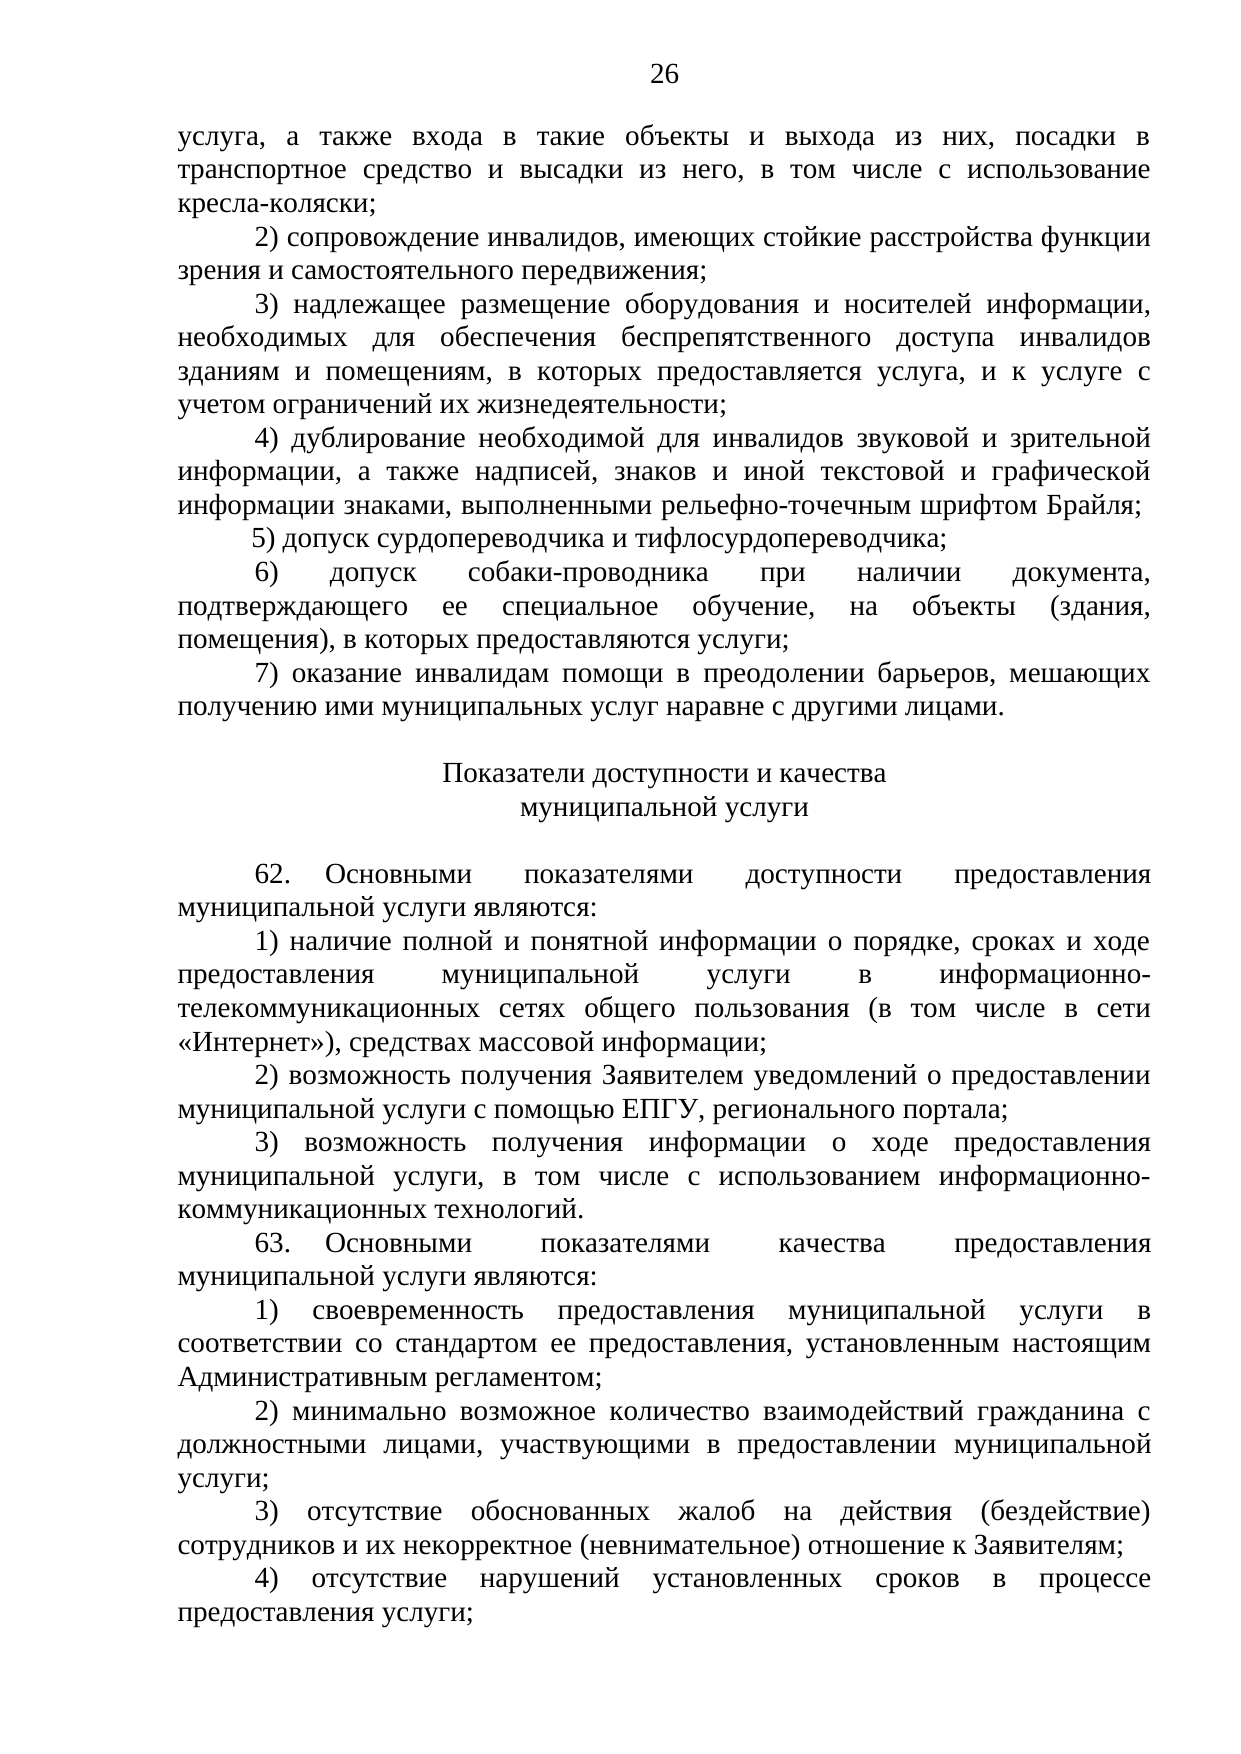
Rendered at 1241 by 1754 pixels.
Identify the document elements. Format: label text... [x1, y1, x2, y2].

text 4) отсутствие нарушений установленных сроков в процессе предоставления услуги; [177, 1560, 1152, 1627]
text 2) минимально возможное количество взаимодействий гражданина с должностными лицами, участвующими в предоставлении муниципальной услуги; [177, 1393, 1152, 1493]
text муниципальной услуги [177, 789, 1152, 822]
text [177, 118, 1152, 219]
text 3) возможность получения информации о ходе предоставления муниципальной услуги, в том числе с использованием информационно-коммуникационных технологий. [177, 1124, 1152, 1225]
text 2) сопровождение инвалидов, имеющих стойкие расстройства функции зрения и самостоятельного передвижения; [177, 219, 1152, 286]
text 3) отсутствие обоснованных жалоб на действия (бездействие) сотрудников и их некорректное (невнимательное) отношение к Заявителям; [177, 1493, 1152, 1560]
text 3) надлежащее размещение оборудования и носителей информации, необходимых для обеспечения беспрепятственного доступа инвалидов зданиям и помещениям, в которых предоставляется услуга, и к услуге с учетом ограничений их жизнедеятельности; [177, 286, 1152, 420]
text 6) допуск собаки-проводника при наличии документа, подтверждающего ее специальное обучение, на объекты (здания, помещения), в которых предоставляются услуги; [177, 554, 1152, 655]
text 7) оказание инвалидам помощи в преодолении барьеров, мешающих получению ими муниципальных услуг наравне с другими лицами. [177, 655, 1152, 722]
text 63. Основными показателями качества предоставления муниципальной услуги являются: [177, 1225, 1152, 1292]
text 1) своевременность предоставления муниципальной услуги в соответствии со стандартом ее предоставления, установленным настоящим Административным регламентом; [177, 1292, 1152, 1393]
text Показатели доступности и качества [177, 755, 1152, 789]
text 1) наличие полной и понятной информации о порядке, сроках и ходе предоставления муниципальной услуги в информационно-телекоммуникационных сетях общего пользования (в том числе в сети «Интернет»), средствах массовой информации; [177, 923, 1152, 1057]
text 2) возможность получения Заявителем уведомлений о предоставлении муниципальной услуги с помощью ЕПГУ, регионального портала; [177, 1057, 1152, 1124]
text 4) дублирование необходимой для инвалидов звуковой и зрительной информации, а также надписей, знаков и иной текстовой и графической информации знаками, выполненными рельефно-точечным шрифтом Брайля; 5) допуск сурдопереводчика и тифлосурдопереводчика; [177, 420, 1152, 554]
text 62. Основными показателями доступности предоставления муниципальной услуги являются: [177, 856, 1152, 923]
